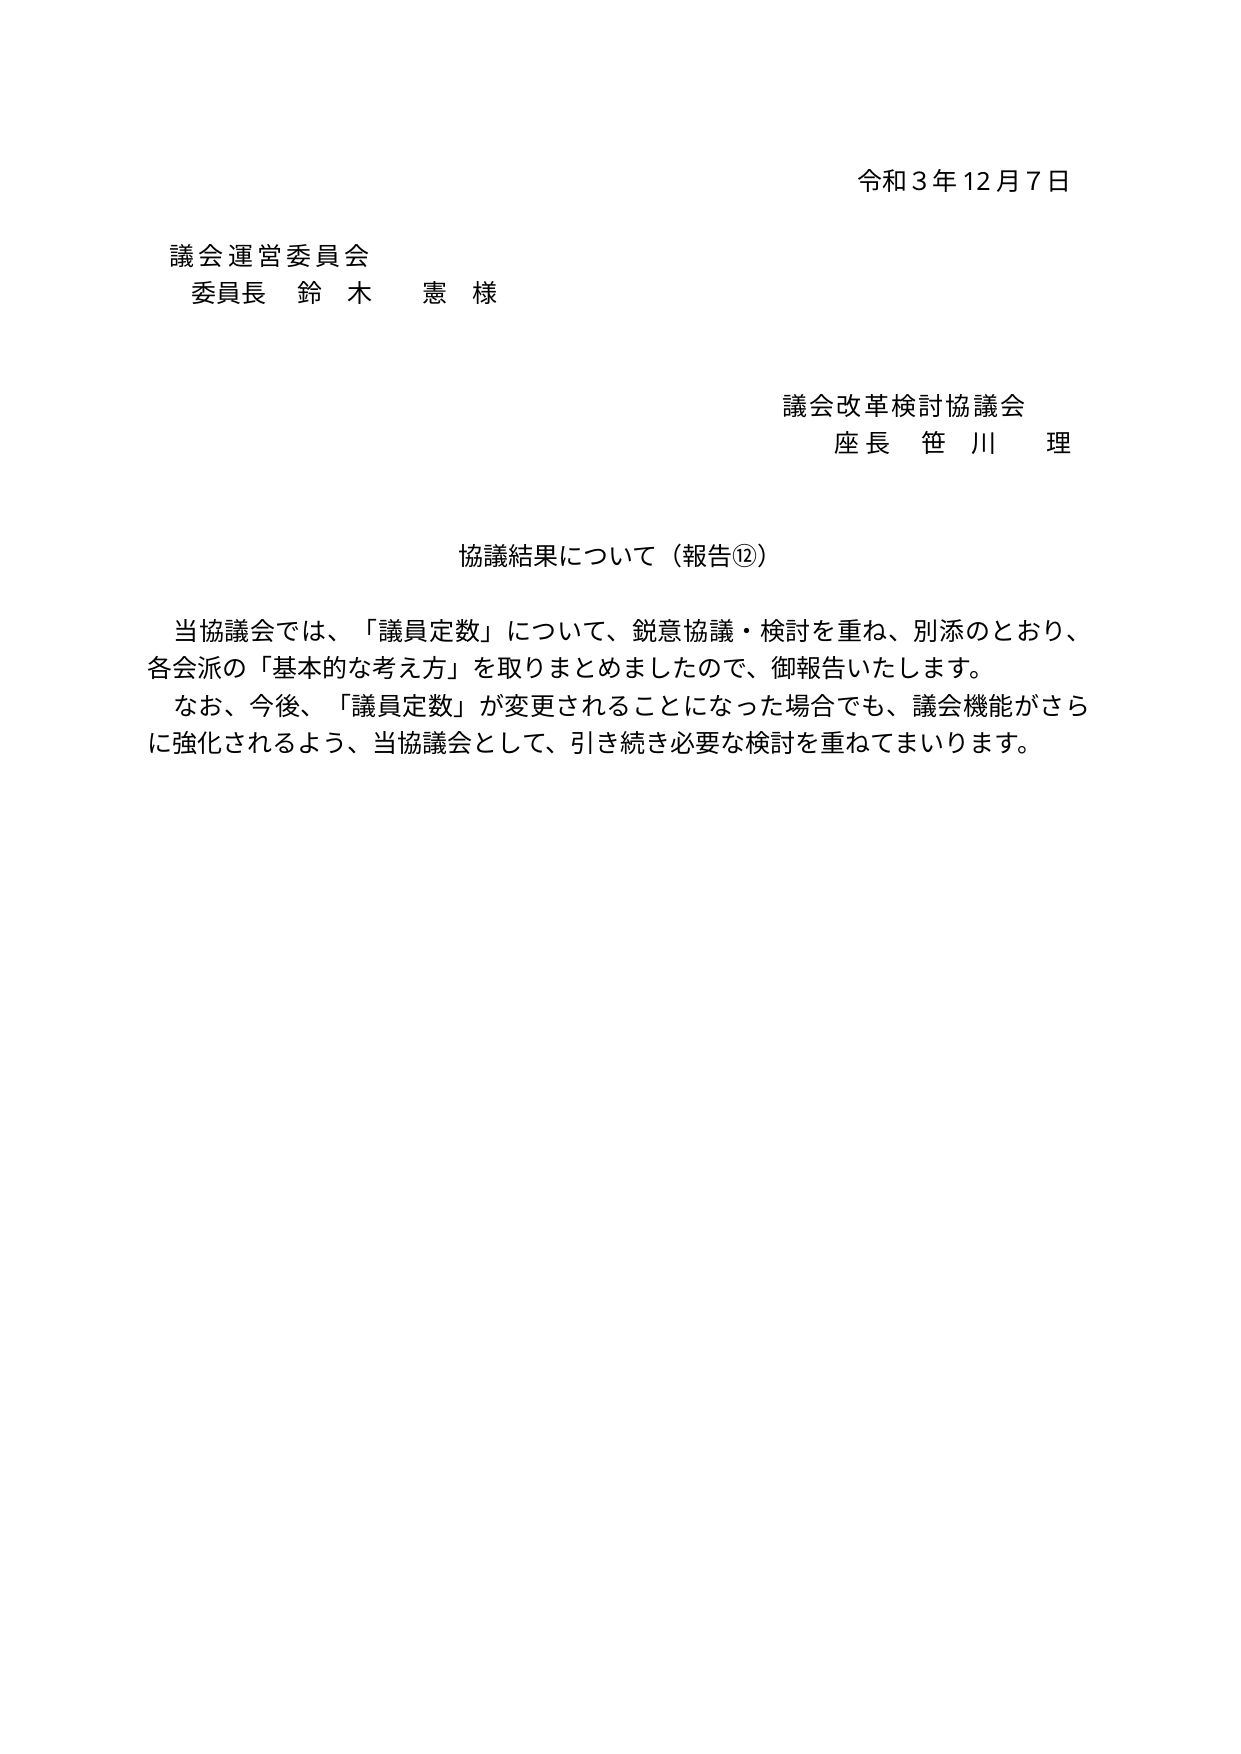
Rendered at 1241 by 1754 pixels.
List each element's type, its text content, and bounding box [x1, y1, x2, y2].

text 議会運営委員会 [169, 235, 1092, 273]
text 委員長 鈴 木 憲 様 [191, 273, 1092, 310]
text なお、今後、「議員定数」が変更されることになった場合でも、議会機能がさらに強化されるよう、当協議会として、引き続き必要な検討を重ねてまいります。 [148, 685, 1092, 760]
text 当協議会では、「議員定数」について、鋭意協議・検討を重ね、別添のとおり、各会派の「基本的な考え方」を取りまとめましたので、御報告いたします。 [148, 610, 1092, 685]
text 協議結果について（報告⑫） [148, 535, 1092, 573]
text 議会改革検討協議会 [782, 385, 1092, 423]
text 令和３年12月７日 [148, 160, 1071, 198]
text 座長 笹 川 理 [793, 423, 1071, 460]
